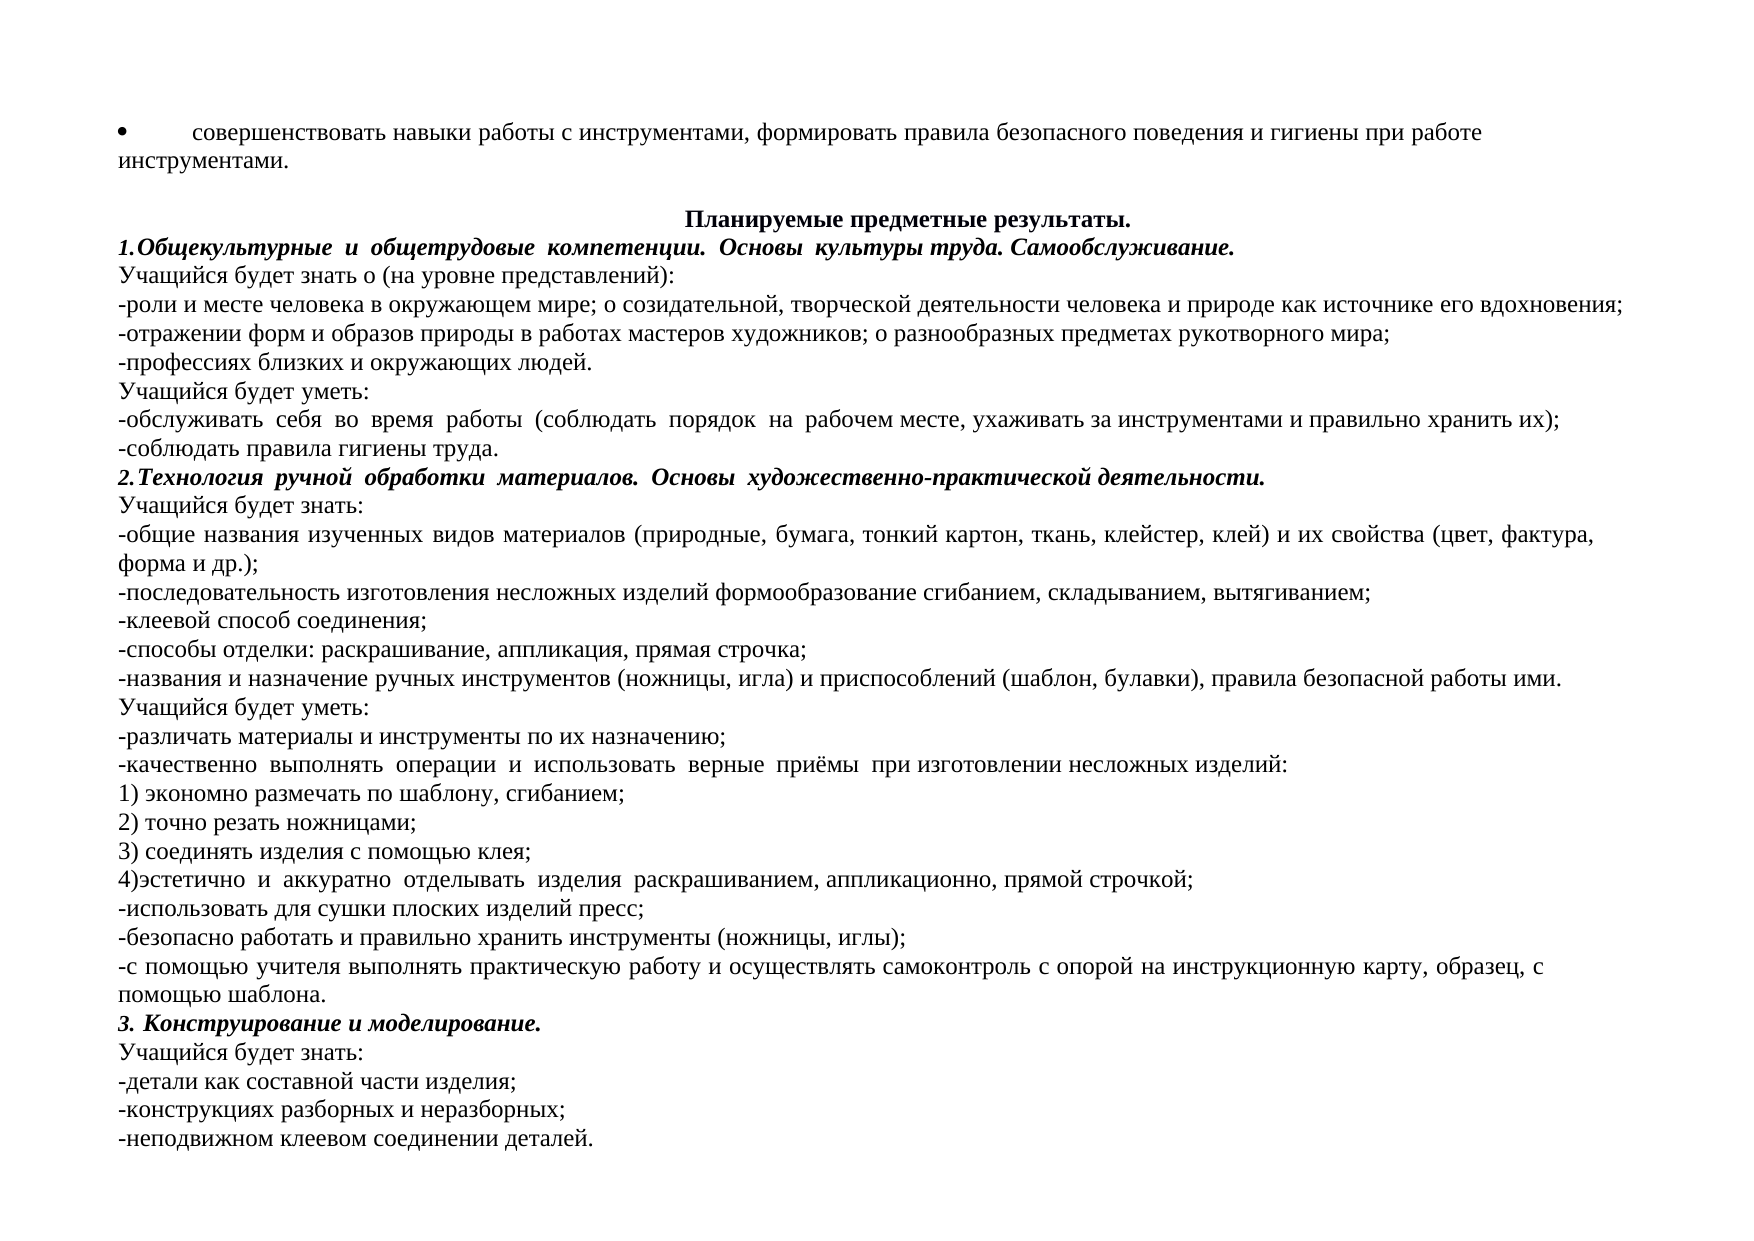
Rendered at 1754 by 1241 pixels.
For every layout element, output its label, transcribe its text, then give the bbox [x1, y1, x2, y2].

subtitle Общекультурные и общетрудовые компетенции. Основы культуры труда. Самообслуживание. [118, 232, 1725, 261]
text -последовательность изготовления несложных изделий формообразование сгибанием, складыванием, вытягиванием; [118, 577, 1725, 606]
list экономно размечать по шаблону, сгибанием; [118, 778, 1725, 807]
text -способы отделки: раскрашивание, аппликация, прямая строчка; [118, 634, 1725, 663]
text -соблюдать правила гигиены труда. [118, 433, 1725, 462]
text -неподвижном клеевом соединении деталей. [118, 1123, 1725, 1152]
text -различать материалы и инструменты по их назначению; [118, 721, 1725, 749]
subtitle Конструирование и моделирование. [118, 1009, 1725, 1037]
text -безопасно работать и правильно хранить инструменты (ножницы, иглы); [118, 922, 1725, 951]
text Учащийся будет знать: [118, 491, 1725, 519]
list совершенствовать навыки работы с инструментами, формировать правила безопасного поведения и гигиены при работе инструментами. [118, 117, 1635, 174]
text -отражении форм и образов природы в работах мастеров художников; о разнообразных предметах рукотворного мира; [118, 318, 1725, 347]
text -роли и месте человека в окружающем мире; о созидательной, творческой деятельности человека и природе как источнике его вдохновения; [118, 289, 1725, 318]
text -названия и назначение ручных инструментов (ножницы, игла) и приспособлений (шаблон, булавки), правила безопасной работы ими. Учащийся будет уметь: [118, 663, 1621, 721]
text Учащийся будет знать о (на уровне представлений): [118, 261, 1725, 289]
text Планируемые предметные результаты. [684, 204, 1725, 232]
text -клеевой способ соединения; [118, 606, 1725, 634]
list точно резать ножницами; [118, 807, 1725, 836]
text -конструкциях разборных и неразборных; [118, 1094, 1725, 1123]
text -с помощью учителя выполнять практическую работу и осуществлять самоконтроль с опорой на инструкционную карту, образец, с помощью шаблона. [118, 951, 1621, 1008]
text -общие названия изученных видов материалов (природные, бумага, тонкий картон, ткань, клейстер, клей) и их свойства (цвет, фактура, форма и др.); [118, 519, 1621, 577]
text -профессиях близких и окружающих людей. Учащийся будет уметь: [118, 347, 595, 404]
text -использовать для сушки плоских изделий пресс; [118, 893, 1725, 922]
text -детали как составной части изделия; [118, 1066, 1725, 1094]
text -обслуживать себя во время работы (соблюдать порядок на рабочем месте, ухаживать за инструментами и правильно хранить их); [118, 404, 1725, 433]
text -качественно выполнять операции и использовать верные приёмы при изготовлении несложных изделий: [118, 749, 1725, 778]
list эстетично и аккуратно отделывать изделия раскрашиванием, аппликационно, прямой строчкой; [118, 864, 1725, 893]
text Учащийся будет знать: [118, 1037, 1725, 1066]
subtitle Технология ручной обработки материалов. Основы художественно-практической деятельности. [118, 462, 1725, 491]
list соединять изделия с помощью клея; [118, 836, 1725, 864]
